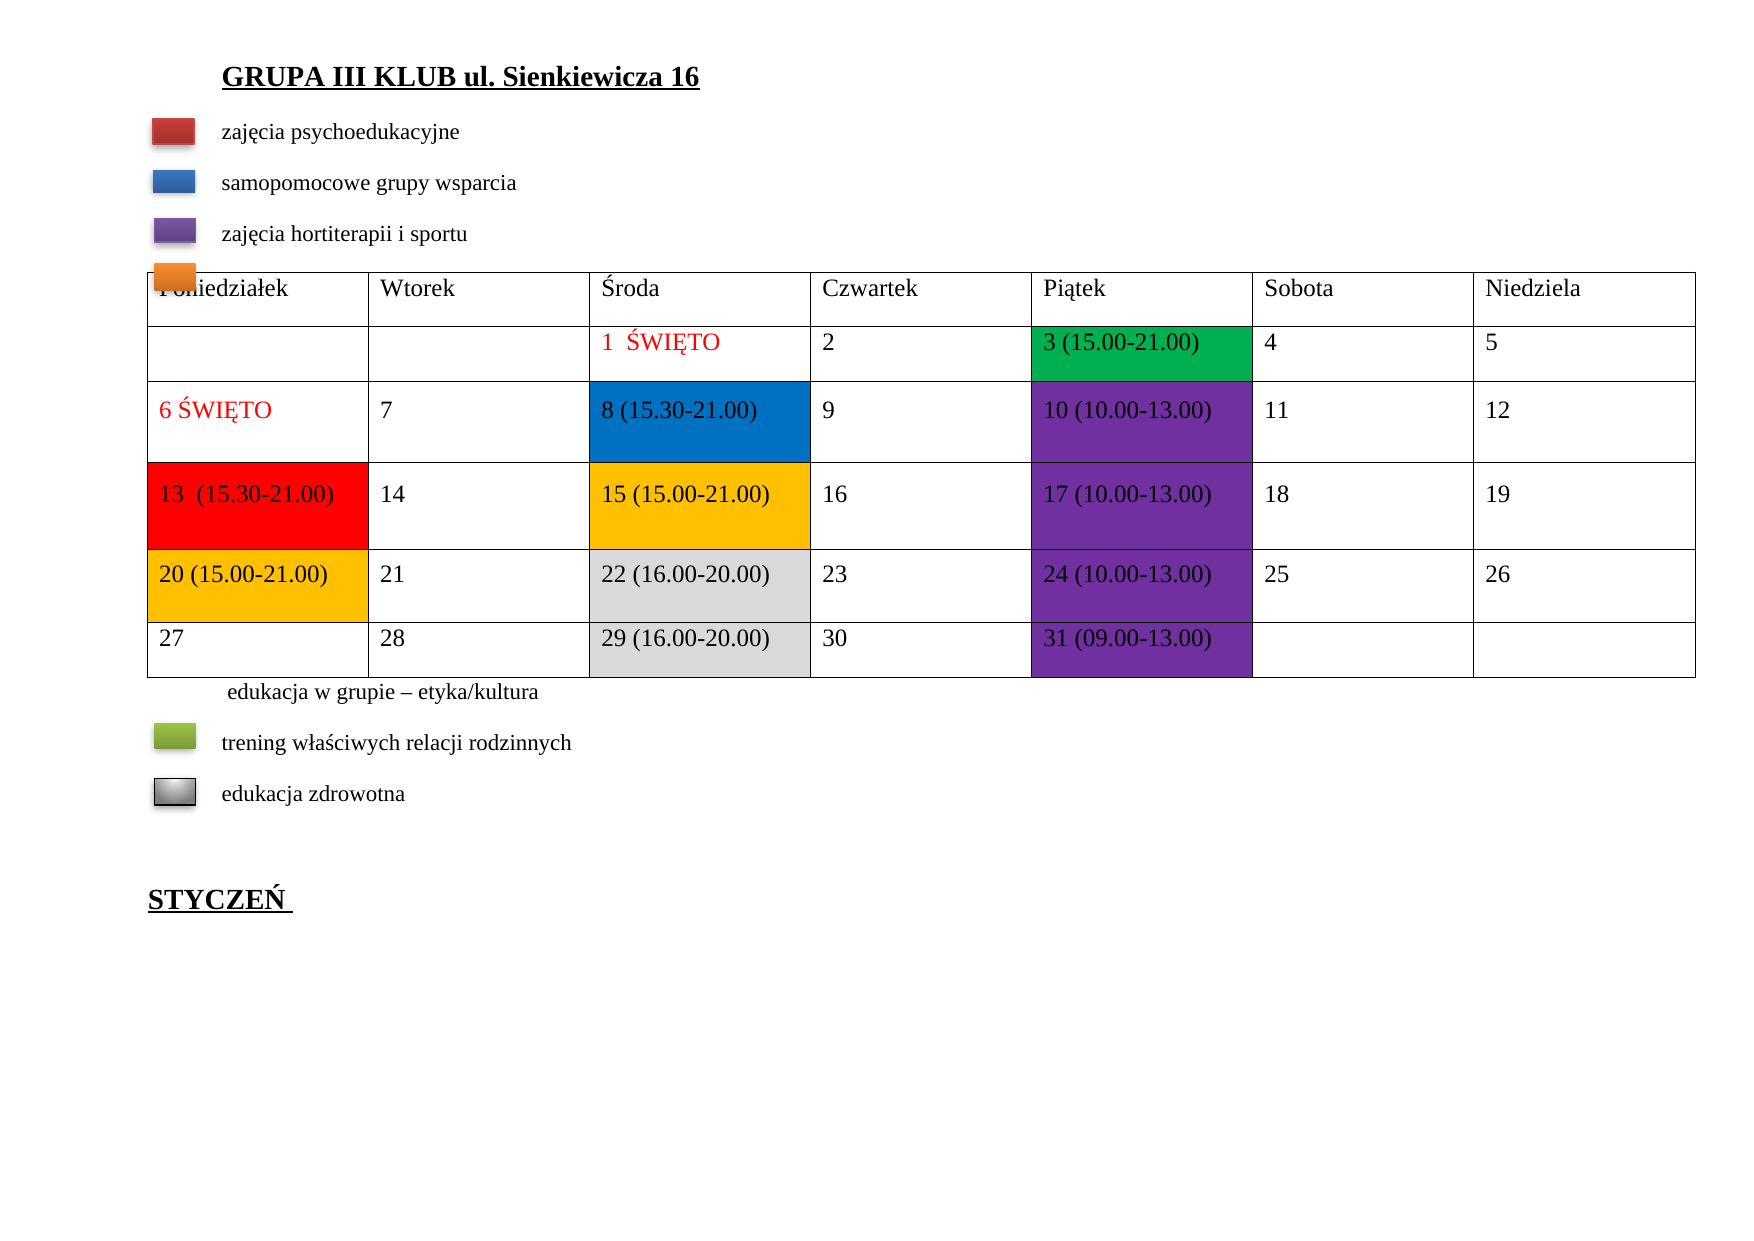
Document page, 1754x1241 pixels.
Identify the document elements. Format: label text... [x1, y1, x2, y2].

table_cell 15 (15.00-21.00) [590, 463, 810, 549]
table_cell 9 [811, 382, 1031, 462]
table_cell 1 ŚWIĘTO [590, 327, 810, 381]
table_cell 28 [369, 623, 589, 677]
table_cell 3 (15.00-21.00) [1032, 327, 1252, 381]
text edukacja zdrowotna [198, 780, 1606, 807]
table_cell 23 [811, 550, 1031, 622]
table_cell [1253, 623, 1473, 677]
table_cell 27 [148, 623, 368, 677]
table_cell [369, 327, 589, 381]
table_header Czwartek [811, 273, 1031, 326]
table_header Sobota [1253, 273, 1473, 326]
table_cell 16 [811, 463, 1031, 549]
table_cell 8 (15.30-21.00) [590, 382, 810, 462]
table_cell 13 (15.30-21.00) [148, 463, 368, 549]
text edukacja w grupie – etyka/kultura [148, 678, 1606, 704]
table_cell 6 ŚWIĘTO [148, 382, 368, 462]
table_cell [1474, 623, 1695, 677]
table_cell 12 [1474, 382, 1695, 462]
table_cell 4 [1253, 327, 1473, 381]
text trening właściwych relacji rodzinnych [192, 729, 1606, 756]
table_cell 31 (09.00-13.00) [1032, 623, 1252, 677]
table_cell 26 [1474, 550, 1695, 622]
text zajęcia hortiterapii i sportu [198, 221, 1606, 247]
table_cell 20 (15.00-21.00) [148, 550, 368, 622]
table_cell 29 (16.00-20.00) [590, 623, 810, 677]
table_header Środa [590, 273, 810, 326]
text STYCZEŃ [148, 882, 1606, 916]
table_cell 24 (10.00-13.00) [1032, 550, 1252, 622]
table_cell 21 [369, 550, 589, 622]
table_cell 22 (16.00-20.00) [590, 550, 810, 622]
table_header Niedziela [1474, 273, 1695, 326]
table_cell 30 [811, 623, 1031, 677]
table_header Wtorek [369, 273, 589, 326]
table_cell 19 [1474, 463, 1695, 549]
table_header Piątek [1032, 273, 1252, 326]
table_cell 2 [811, 327, 1031, 381]
table_cell 25 [1253, 550, 1473, 622]
table_cell 14 [369, 463, 589, 549]
table_cell 17 (10.00-13.00) [1032, 463, 1252, 549]
table_cell 5 [1474, 327, 1695, 381]
text GRUPA III KLUB ul. Sienkiewicza 16 [148, 59, 1606, 93]
table_cell 7 [369, 382, 589, 462]
table_cell [148, 327, 368, 381]
table_header Poniedziałek [148, 273, 368, 326]
text zajęcia psychoedukacyjne [195, 118, 1606, 145]
text samopomocowe grupy wsparcia [194, 169, 1606, 196]
table_cell 10 (10.00-13.00) [1032, 382, 1252, 462]
table_cell 11 [1253, 382, 1473, 462]
table_cell 18 [1253, 463, 1473, 549]
